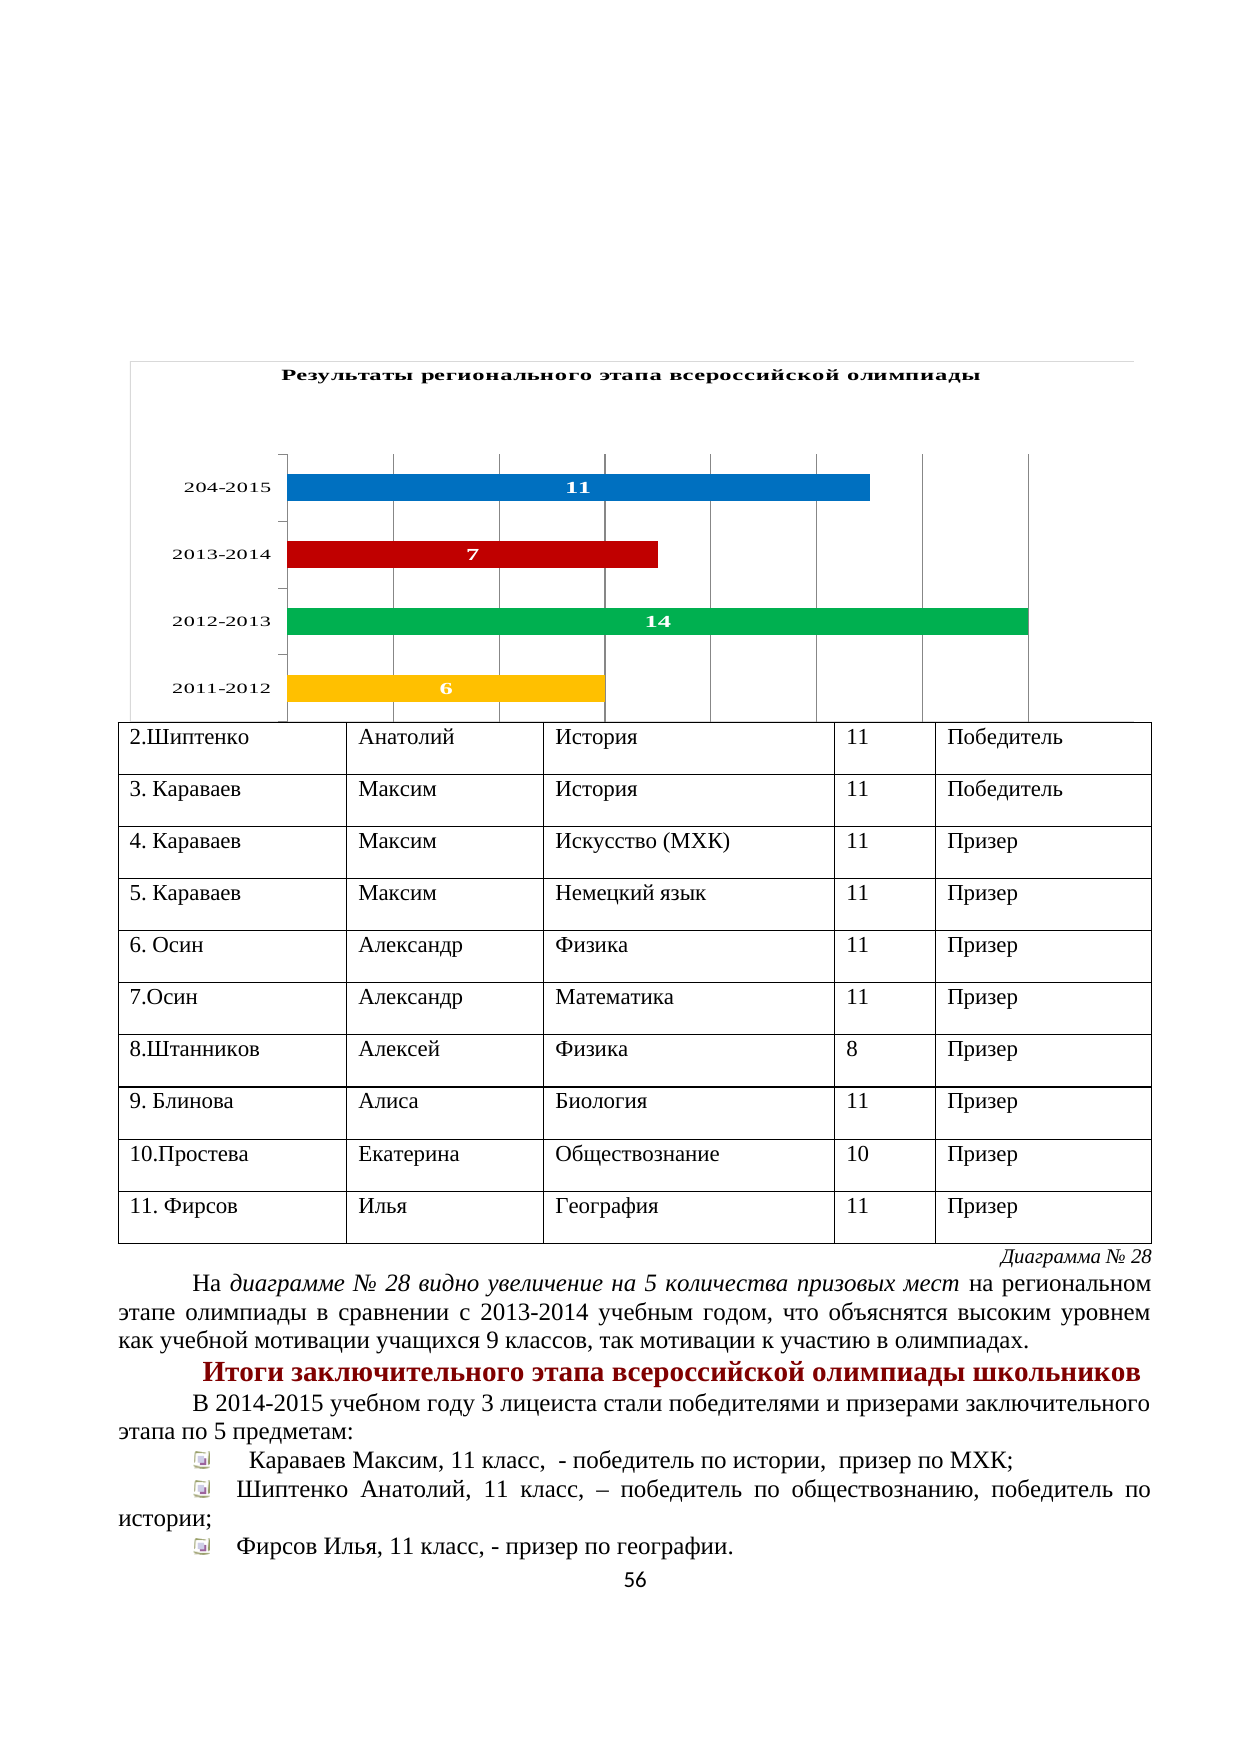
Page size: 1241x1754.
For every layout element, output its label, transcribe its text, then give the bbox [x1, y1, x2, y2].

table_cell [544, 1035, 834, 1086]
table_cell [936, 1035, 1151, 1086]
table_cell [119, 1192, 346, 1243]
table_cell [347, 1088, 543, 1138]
list Диаграмма № 28 [267, 1244, 1152, 1268]
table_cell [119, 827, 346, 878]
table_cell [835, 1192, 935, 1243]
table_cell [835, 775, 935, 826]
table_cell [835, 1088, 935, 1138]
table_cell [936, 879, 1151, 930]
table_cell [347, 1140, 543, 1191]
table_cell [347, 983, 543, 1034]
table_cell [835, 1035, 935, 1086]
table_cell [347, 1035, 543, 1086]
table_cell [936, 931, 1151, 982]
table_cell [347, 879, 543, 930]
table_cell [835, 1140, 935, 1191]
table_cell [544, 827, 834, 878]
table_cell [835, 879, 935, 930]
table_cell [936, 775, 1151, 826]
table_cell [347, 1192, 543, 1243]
picture [193, 1451, 210, 1469]
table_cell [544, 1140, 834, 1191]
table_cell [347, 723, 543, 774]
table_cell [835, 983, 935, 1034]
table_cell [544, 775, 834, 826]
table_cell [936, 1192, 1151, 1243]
text На диаграмме № 28 видно увеличение на 5 количества призовых мест на региональном этапе олимпиады в сравнении с 2013-2014 учебным годом, что объяснятся высоким уровнем как учебной мотивации учащихся 9 классов, так мотивации к участию в олимпиадах. [118, 1268, 1152, 1354]
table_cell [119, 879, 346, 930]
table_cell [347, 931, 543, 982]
list Караваев Максим, 11 класс, - победитель по истории, призер по МХК; [118, 1445, 1152, 1474]
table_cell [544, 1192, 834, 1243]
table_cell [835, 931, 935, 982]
text Итоги заключительного этапа всероссийской олимпиады школьников [118, 1354, 1152, 1388]
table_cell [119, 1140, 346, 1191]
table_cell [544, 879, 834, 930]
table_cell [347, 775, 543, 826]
list Фирсов Илья, 11 класс, - призер по географии. [118, 1531, 1152, 1560]
list Шиптенко Анатолий, 11 класс, – победитель по обществознанию, победитель по истории; [118, 1474, 1152, 1531]
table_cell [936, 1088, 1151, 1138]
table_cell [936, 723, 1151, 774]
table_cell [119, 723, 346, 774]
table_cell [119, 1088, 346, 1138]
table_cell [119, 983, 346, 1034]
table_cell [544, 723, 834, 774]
text В 2014-2015 учебном году 3 лицеиста стали победителями и призерами заключительного этапа по 5 предметам: [118, 1388, 1152, 1445]
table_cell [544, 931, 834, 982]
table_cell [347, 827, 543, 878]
picture [193, 1538, 210, 1555]
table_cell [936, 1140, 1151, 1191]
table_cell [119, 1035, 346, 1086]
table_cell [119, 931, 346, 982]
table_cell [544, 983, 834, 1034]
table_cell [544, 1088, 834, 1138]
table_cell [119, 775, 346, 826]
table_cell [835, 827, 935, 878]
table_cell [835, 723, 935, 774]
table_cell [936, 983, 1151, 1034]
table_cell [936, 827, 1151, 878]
picture [193, 1480, 210, 1498]
